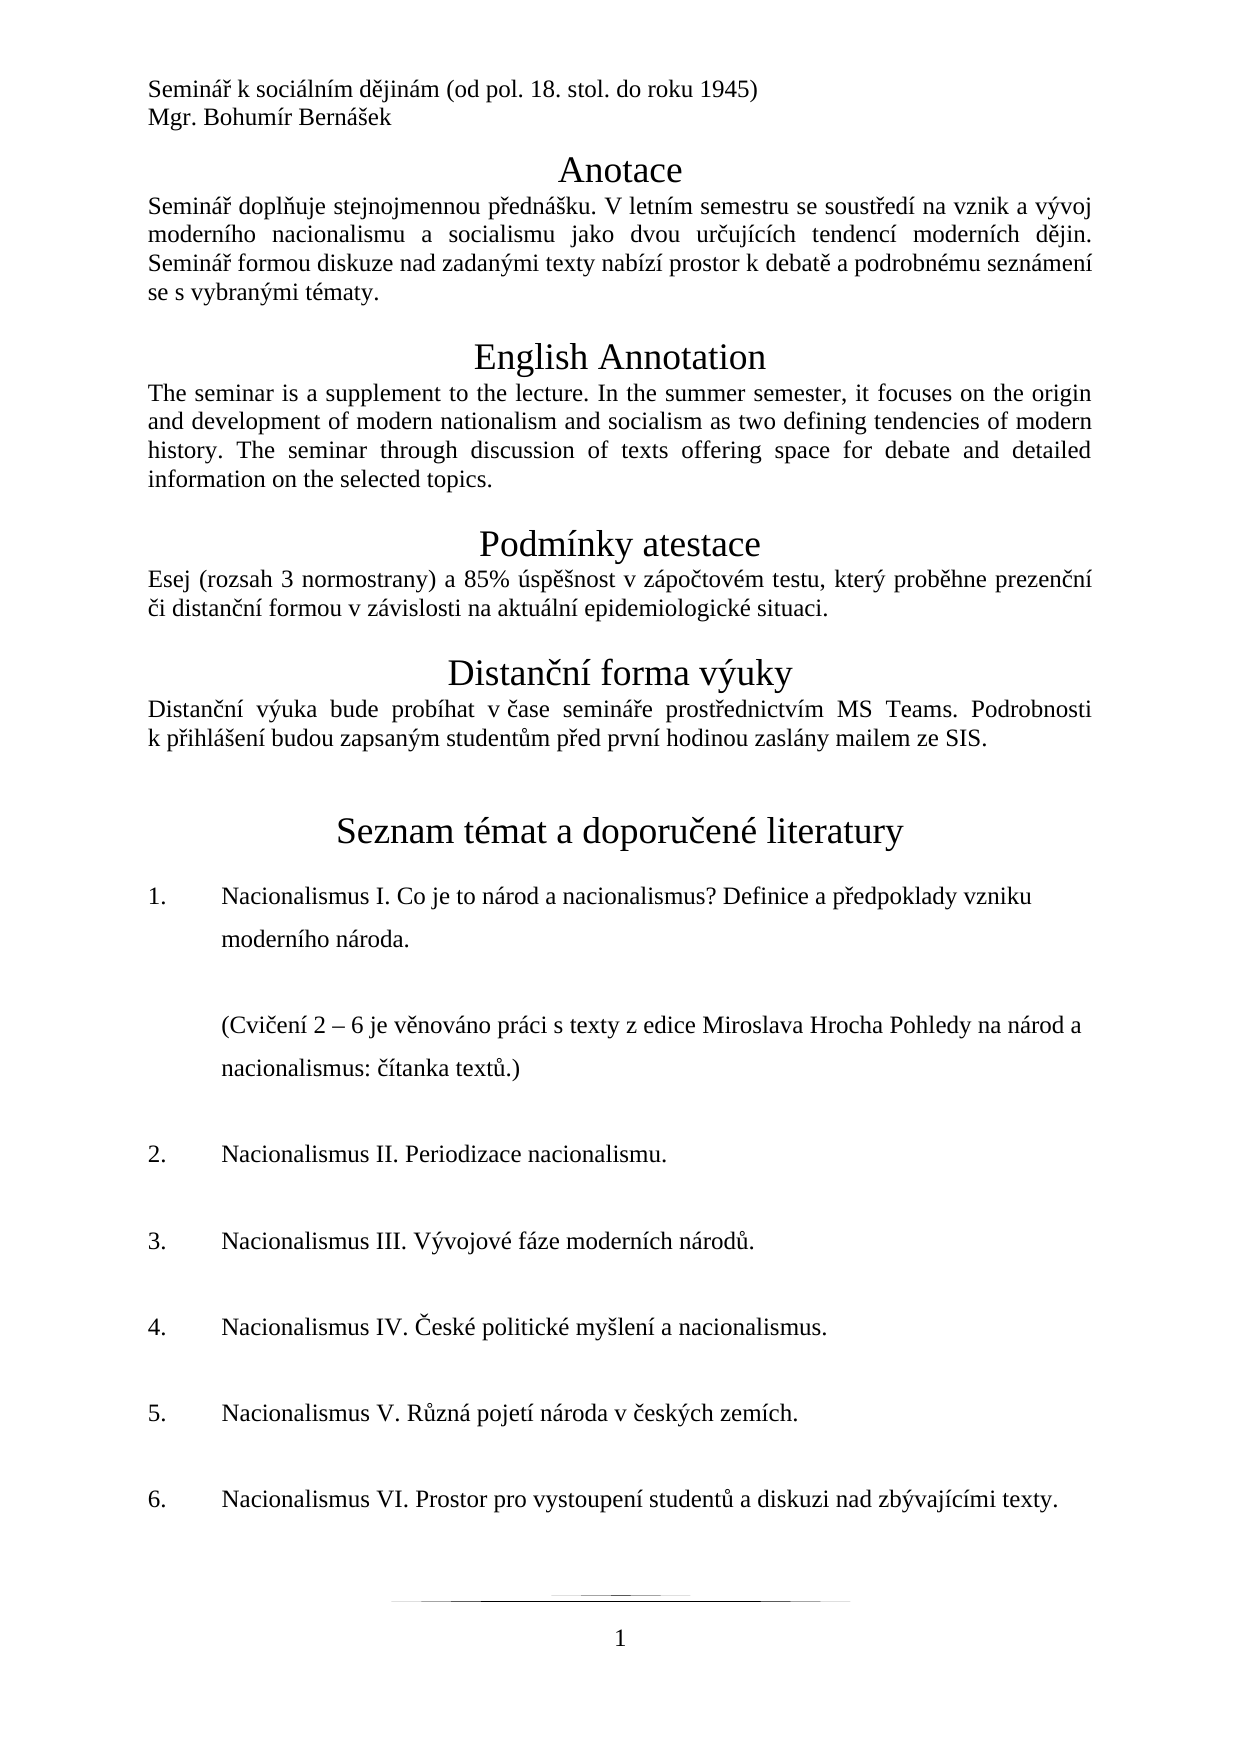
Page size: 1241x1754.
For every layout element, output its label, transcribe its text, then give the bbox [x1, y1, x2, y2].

text Distanční výuka bude probíhat v čase semináře prostřednictvím MS Teams. Podrobnosti k přihlášení budou zapsaným studentům před první hodinou zaslány mailem ze SIS. [148, 694, 1093, 751]
text (Cvičení 2 – 6 je věnováno práci s texty z edice Miroslava Hrocha Pohledy na národ a nacionalismus: čítanka textů.) [221, 1010, 1093, 1082]
text 5. Nacionalismus V. Různá pojetí národa v českých zemích. [148, 1398, 1093, 1427]
text Seminář doplňuje stejnojmennou přednášku. V letním semestru se soustředí na vznik a vývoj moderního nacionalismu a socialismu jako dvou určujících tendencí moderních dějin. Seminář formou diskuze nad zadanými texty nabízí prostor k debatě a podrobnému seznámení se s vybranými tématy. [148, 191, 1093, 306]
text 4. Nacionalismus IV. České politické myšlení a nacionalismus. [148, 1312, 1093, 1341]
text 1. Nacionalismus I. Co je to národ a nacionalismus? Definice a předpoklady vzniku moderního národa. [148, 881, 1093, 953]
text 6. Nacionalismus VI. Prostor pro vystoupení studentů a diskuzi nad zbývajícími texty. [148, 1484, 1093, 1513]
text 2. Nacionalismus II. Periodizace nacionalismu. [148, 1139, 1093, 1168]
text Esej (rozsah 3 normostrany) a 85% úspěšnost v zápočtovém testu, který proběhne prezenční či distanční formou v závislosti na aktuální epidemiologické situaci. [148, 564, 1093, 622]
text English Annotation [148, 334, 1093, 378]
text 3. Nacionalismus III. Vývojové fáze moderních národů. [148, 1226, 1093, 1254]
text Anotace [148, 148, 1093, 191]
text The seminar is a supplement to the lecture. In the summer semester, it focuses on the origin and development of modern nationalism and socialism as two defining tendencies of modern history. The seminar through discussion of texts offering space for debate and detailed information on the selected topics. [148, 378, 1093, 493]
text Seznam témat a doporučené literatury [148, 809, 1093, 852]
text Distanční forma výuky [148, 651, 1093, 694]
text Podmínky atestace [148, 521, 1093, 564]
